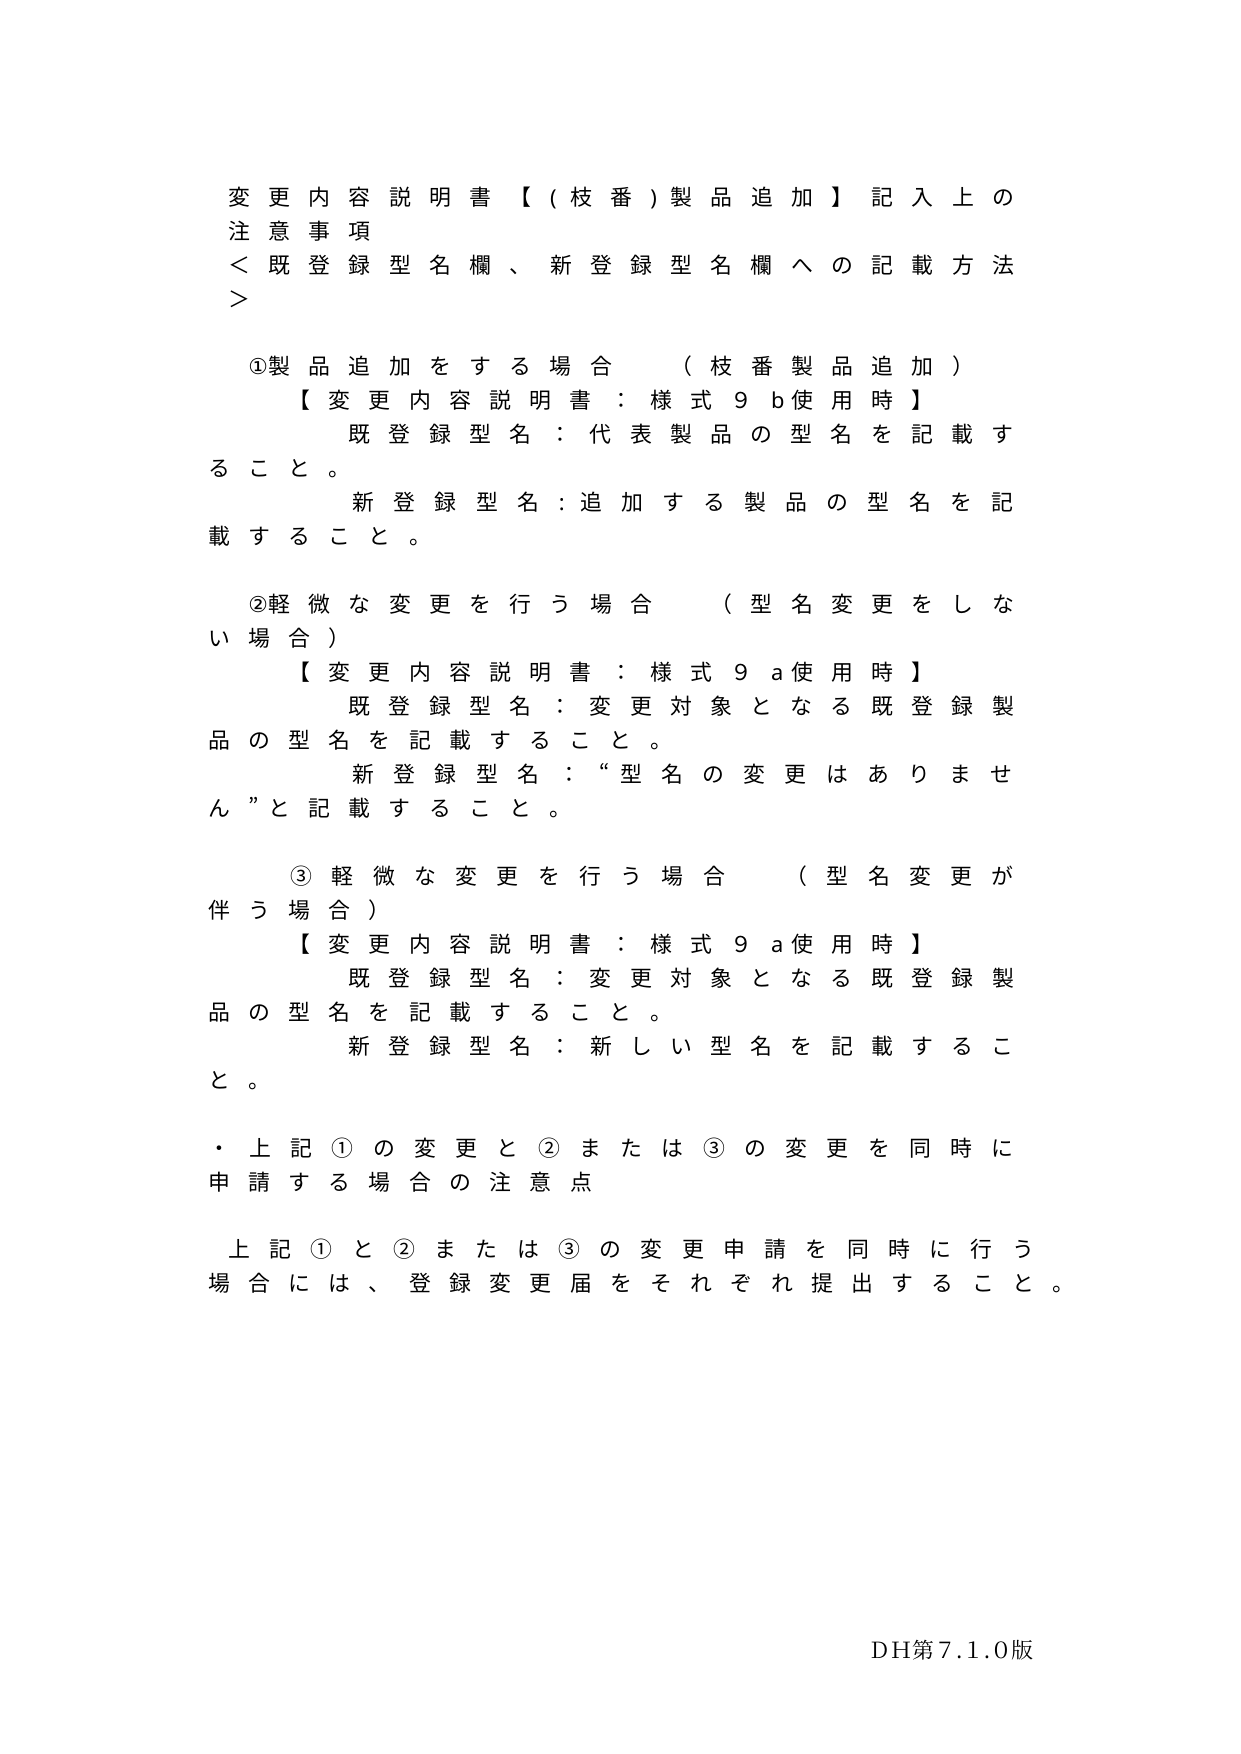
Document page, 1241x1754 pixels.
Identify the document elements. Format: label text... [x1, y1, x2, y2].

text ③軽微な変更を行う場合 （型名変更が伴う場合） [208, 858, 1032, 926]
text 既登録型名：変更対象となる既登録製品の型名を記載すること。 [208, 959, 1032, 1027]
text 新登録型名：新しい型名を記載すること。 [208, 1027, 1032, 1095]
text 【変更内容説明書：様式９a使用時】 [208, 654, 1032, 688]
text ①製品追加をする場合 （枝番製品追加） [208, 348, 1032, 382]
text 新登録型名:追加する製品の型名を記載すること。 [208, 484, 1032, 552]
text 【変更内容説明書：様式９b使用時】 [208, 382, 1032, 416]
text ・上記①の変更と②または③の変更を同時に申請する場合の注意点 [208, 1129, 1032, 1197]
text 上記①と②または③の変更申請を同時に行う場合には、登録変更届をそれぞれ提出すること。 [208, 1231, 1052, 1299]
text 既登録型名：代表製品の型名を記載すること。 [208, 416, 1032, 484]
text 変更内容説明書【(枝番)製品追加】記入上の注意事項 [223, 178, 1032, 246]
text 【変更内容説明書：様式９a使用時】 [208, 926, 1032, 959]
text ＜既登録型名欄、新登録型名欄への記載方法＞ [223, 246, 1032, 314]
text ②軽微な変更を行う場合 （型名変更をしない場合） [208, 586, 1032, 654]
text 新登録型名：“型名の変更はありません”と記載すること。 [208, 756, 1032, 824]
text 既登録型名：変更対象となる既登録製品の型名を記載すること。 [208, 688, 1032, 756]
